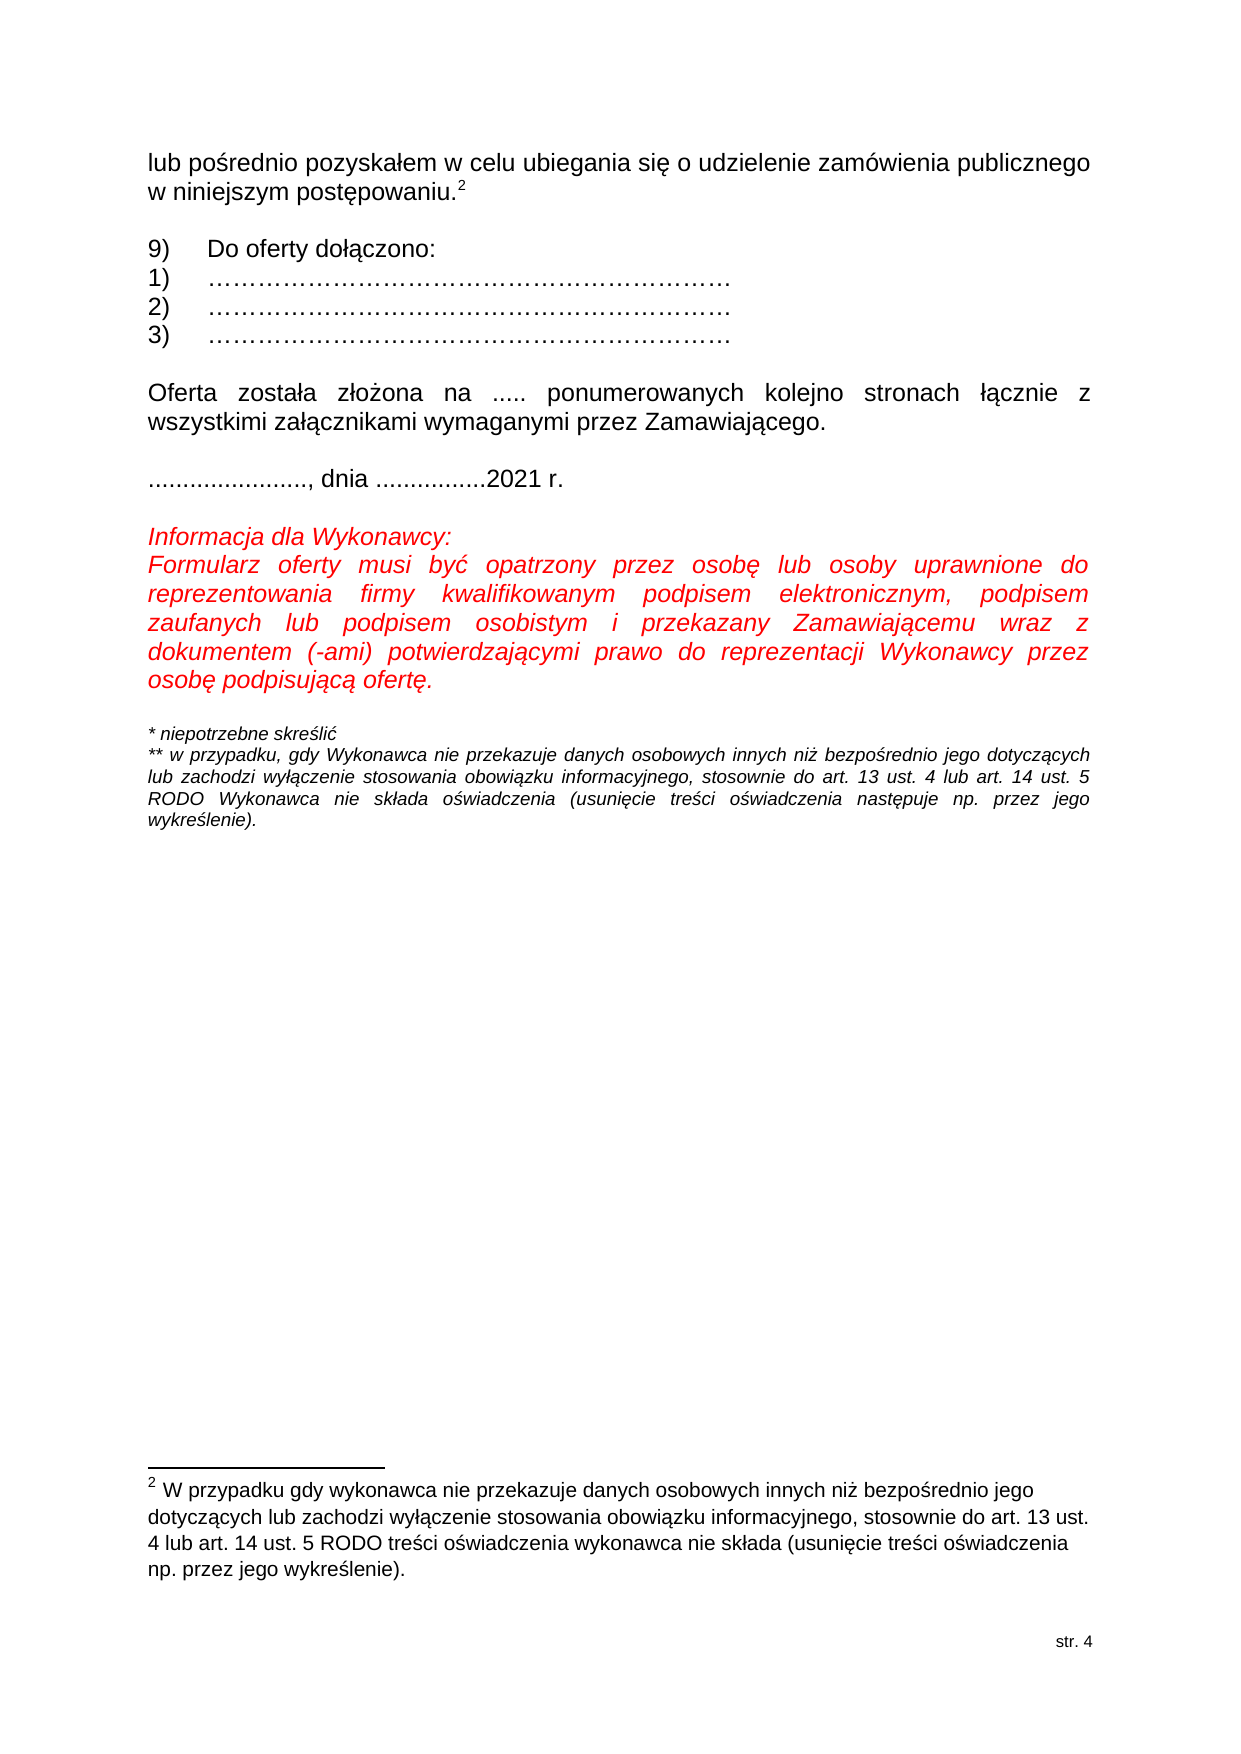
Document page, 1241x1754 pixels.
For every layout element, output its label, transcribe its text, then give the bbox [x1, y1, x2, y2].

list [148, 148, 1092, 205]
list ……………………………………………………… [148, 291, 1092, 320]
text ......................., dnia ................2021 r. [148, 464, 1092, 493]
list Formularz oferty musi być opatrzony przez osobę lub osoby uprawnione do reprezentowania firmy kwalifikowanym podpisem elektronicznym, podpisem zaufanych lub podpisem osobistym i przekazany Zamawiającemu wraz z dokumentem (-ami) potwierdzającymi prawo do reprezentacji Wykonawcy przez osobę podpisującą ofertę. [148, 550, 1092, 694]
list * niepotrzebne skreślić [148, 723, 1092, 744]
list ……………………………………………………… [148, 320, 1092, 349]
text Oferta została złożona na ..... ponumerowanych kolejno stronach łącznie z wszystkimi załącznikami wymaganymi przez Zamawiającego. [148, 378, 1092, 435]
list Informacja dla Wykonawcy: [148, 521, 1092, 550]
list ……………………………………………………… [148, 263, 1092, 291]
list ** w przypadku, gdy Wykonawca nie przekazuje danych osobowych innych niż bezpośrednio jego dotyczących lub zachodzi wyłączenie stosowania obowiązku informacyjnego, stosownie do art. 13 ust. 4 lub art. 14 ust. 5 RODO Wykonawca nie składa oświadczenia (usunięcie treści oświadczenia następuje np. przez jego wykreślenie). [148, 744, 1092, 831]
list Do oferty dołączono: [148, 234, 1092, 263]
